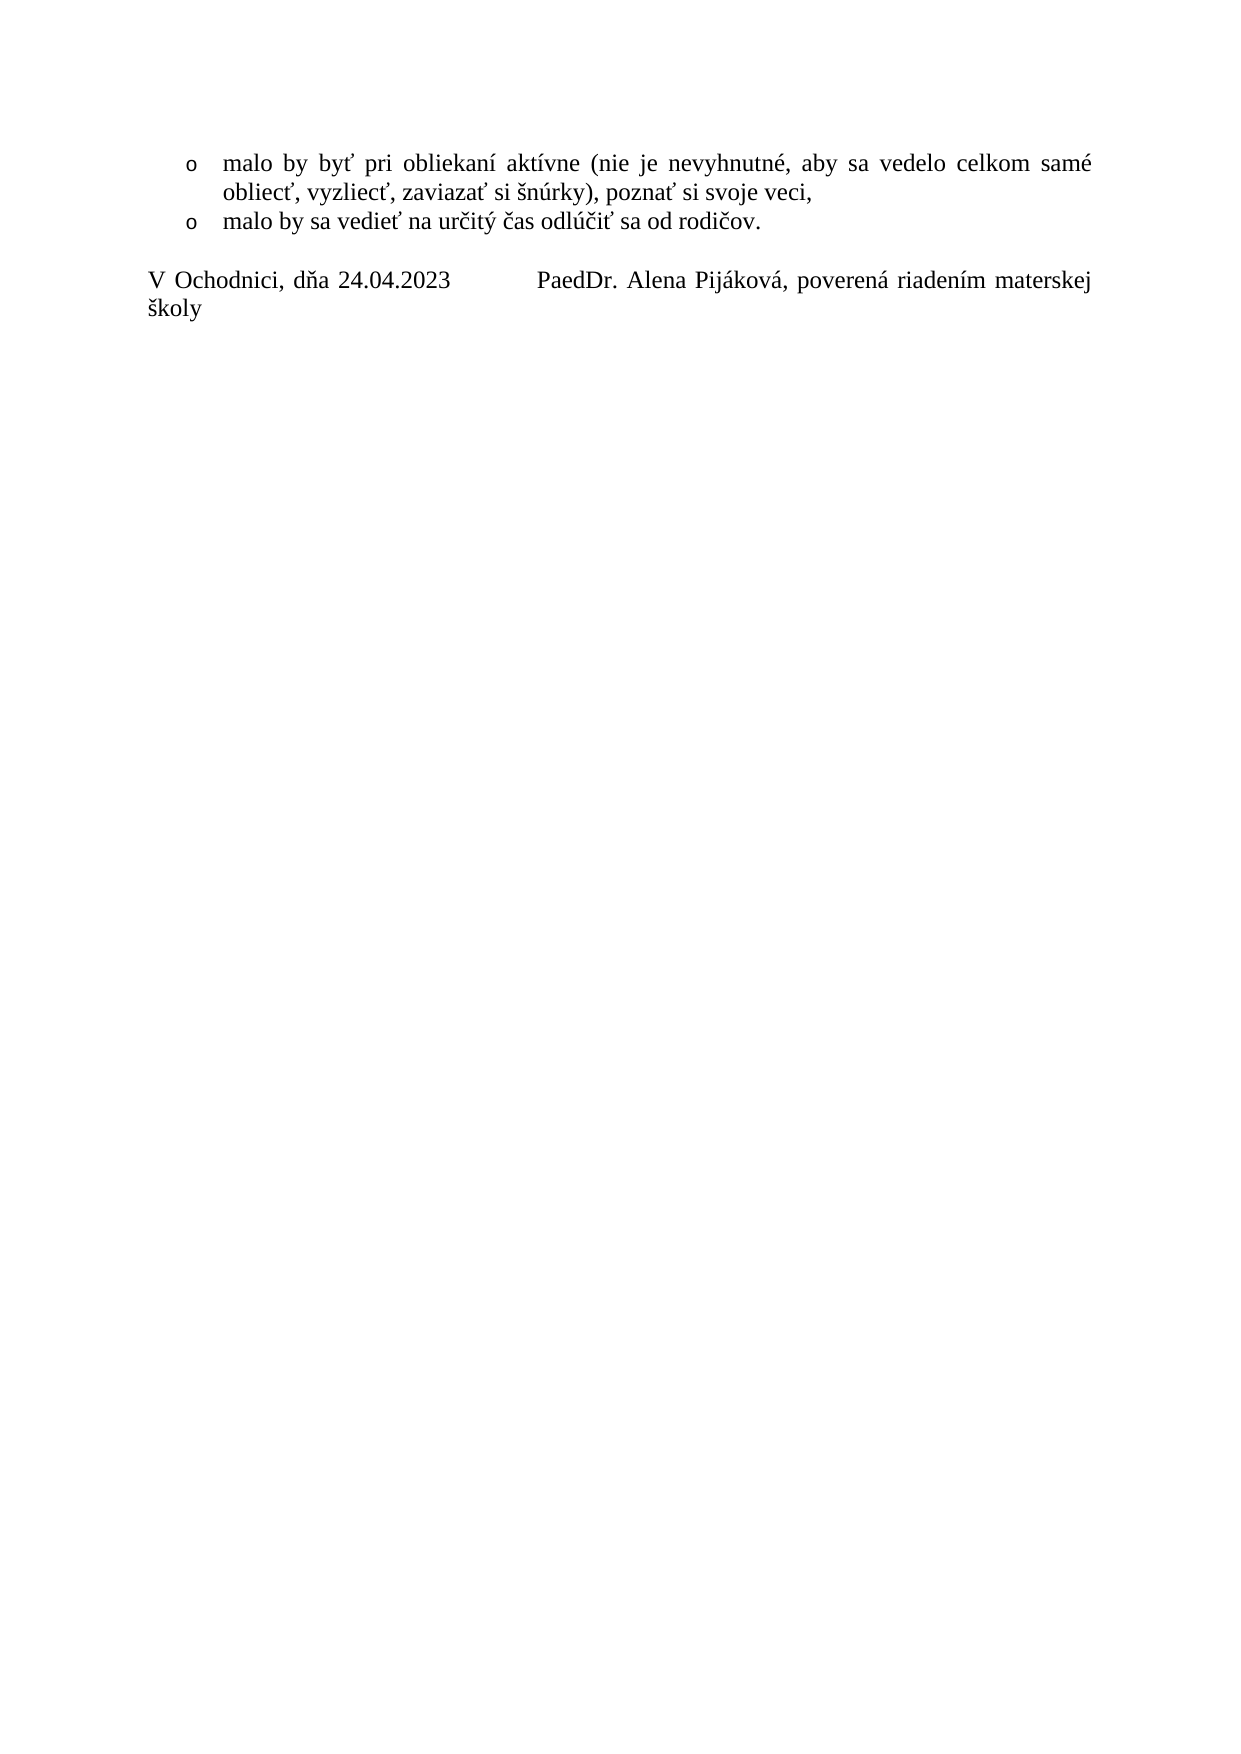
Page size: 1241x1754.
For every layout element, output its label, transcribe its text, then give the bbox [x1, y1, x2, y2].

list malo by byť pri obliekaní aktívne (nie je nevyhnutné, aby sa vedelo celkom samé obliecť, vyzliecť, zaviazať si šnúrky), poznať si svoje veci, [185, 148, 1093, 206]
text V Ochodnici, dňa 24.04.2023 PaedDr. Alena Pijáková, poverená riadením materskej školy [148, 265, 1093, 322]
list malo by sa vedieť na určitý čas odlúčiť sa od rodičov. [185, 206, 1093, 236]
